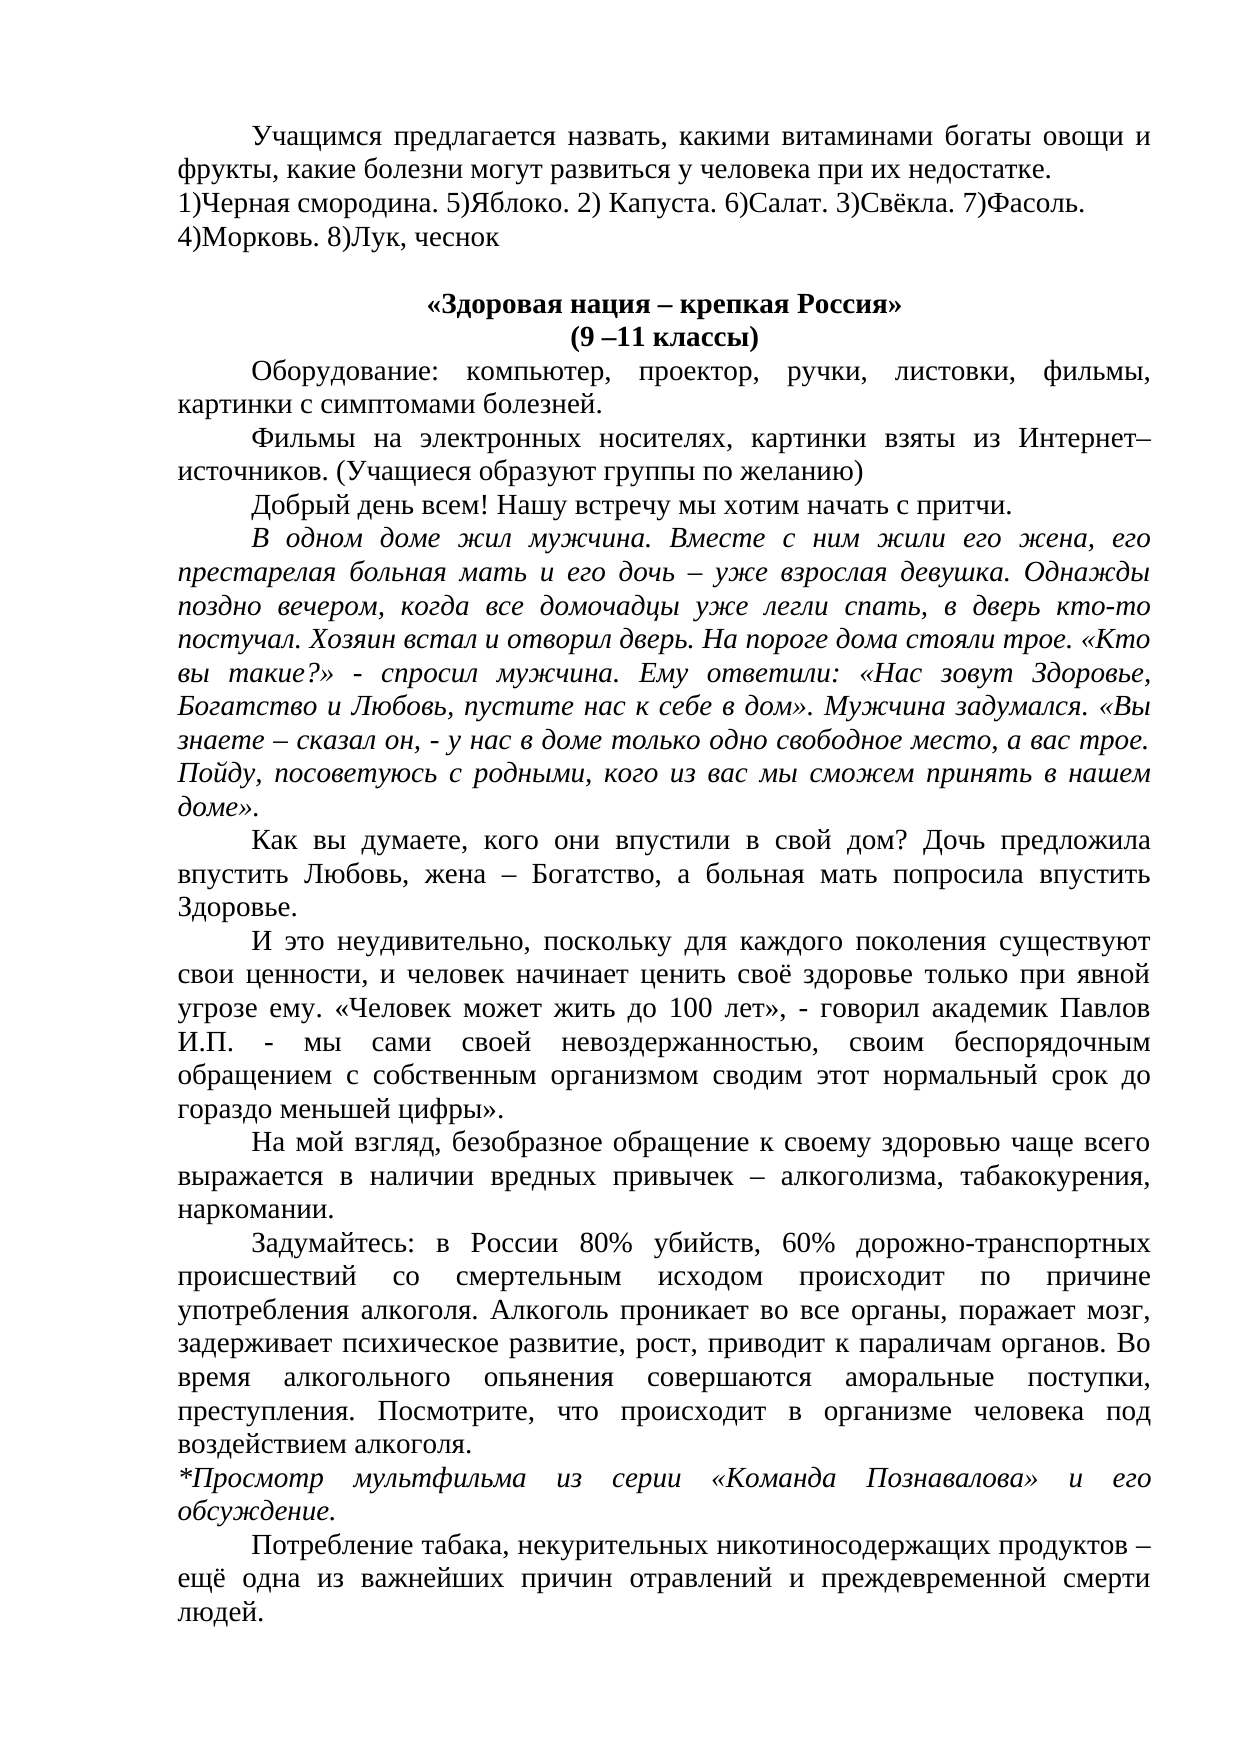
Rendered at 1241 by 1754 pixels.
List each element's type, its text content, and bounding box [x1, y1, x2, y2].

text Задумайтесь: в России 80% убийств, 60% дорожно-транспортных происшествий со смертельным исходом происходит по причине употребления алкоголя. Алкоголь проникает во все органы, поражает мозг, задерживает психическое развитие, рост, приводит к параличам органов. Во время алкогольного опьянения совершаются аморальные поступки, преступления. Посмотрите, что происходит в организме человека под воздействием алкоголя. [177, 1225, 1152, 1460]
text В одном доме жил мужчина. Вместе с ним жили его жена, его престарелая больная мать и его дочь – уже взрослая девушка. Однажды поздно вечером, когда все домочадцы уже легли спать, в дверь кто-то постучал. Хозяин встал и отворил дверь. На пороге дома стояли трое. «Кто вы такие?» - спросил мужчина. Ему ответили: «Нас зовут Здоровье, Богатство и Любовь, пустите нас к себе в дом». Мужчина задумался. «Вы знаете – сказал он, - у нас в доме только одно свободное место, а вас трое. Пойду, посоветуюсь с родными, кого из вас мы сможем принять в нашем доме». [177, 521, 1152, 822]
text Оборудование: компьютер, проектор, ручки, листовки, фильмы, картинки с симптомами болезней. [177, 353, 1152, 420]
text Потребление табака, некурительных никотиносодержащих продуктов – ещё одна из важнейших причин отравлений и преждевременной смерти людей. [177, 1527, 1152, 1627]
text Добрый день всем! Нашу встречу мы хотим начать с притчи. [177, 487, 1152, 521]
text «Здоровая нация – крепкая Россия» [177, 286, 1152, 319]
text (9 –11 классы) [177, 319, 1152, 353]
text Как вы думаете, кого они впустили в свой дом? Дочь предложила впустить Любовь, жена – Богатство, а больная мать попросила впустить Здоровье. [177, 822, 1152, 923]
text Фильмы на электронных носителях, картинки взяты из Интернет–источников. (Учащиеся образуют группы по желанию) [177, 420, 1152, 487]
text 1)Черная смородина. 5)Яблоко. 2) Капуста. 6)Салат. 3)Свёкла. 7)Фасоль. [177, 185, 1152, 219]
text 4)Морковь. 8)Лук, чеснок [177, 219, 1152, 252]
text Учащимся предлагается назвать, какими витаминами богаты овощи и фрукты, какие болезни могут развиться у человека при их недостатке. [177, 118, 1152, 185]
text *Просмотр мультфильма из серии «Команда Познавалова» и его обсуждение. [177, 1460, 1152, 1527]
text На мой взгляд, безобразное обращение к своему здоровью чаще всего выражается в наличии вредных привычек – алкоголизма, табакокурения, наркомании. [177, 1124, 1152, 1225]
text И это неудивительно, поскольку для каждого поколения существуют свои ценности, и человек начинает ценить своё здоровье только при явной угрозе ему. «Человек может жить до 100 лет», - говорил академик Павлов И.П. - мы сами своей невоздержанностью, своим беспорядочным обращением с собственным организмом сводим этот нормальный срок до гораздо меньшей цифры». [177, 923, 1152, 1124]
